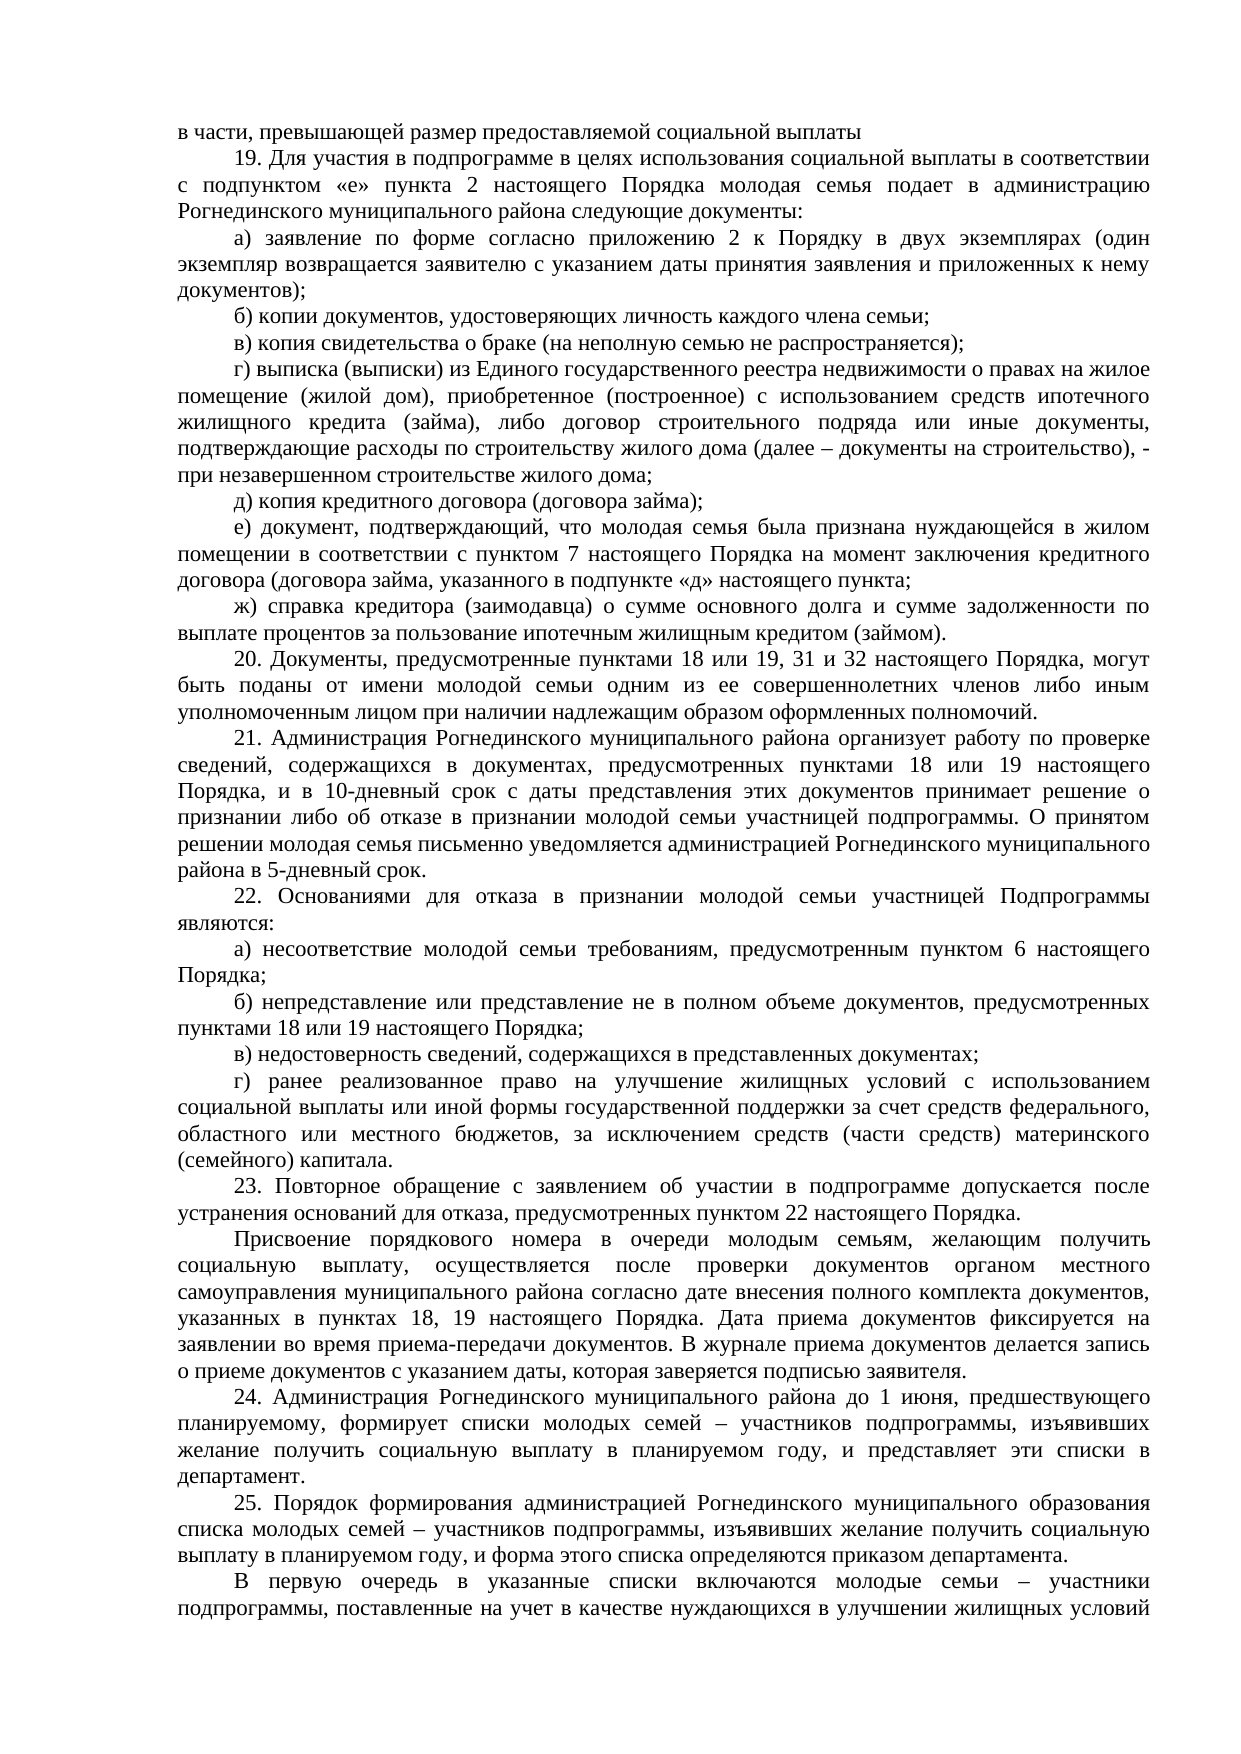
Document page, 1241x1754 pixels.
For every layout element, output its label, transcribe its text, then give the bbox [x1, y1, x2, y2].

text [177, 1568, 1152, 1620]
text Присвоение порядкового номера в очереди молодым семьям, желающим получить социальную выплату, осуществляется после проверки документов органом местного самоуправления муниципального района согласно дате внесения полного комплекта документов, указанных в пунктах 18, 19 настоящего Порядка. Дата приема документов фиксируется на заявлении во время приема-передачи документов. В журнале приема документов делается запись о приеме документов с указанием даты, которая заверяется подписью заявителя. [177, 1225, 1152, 1383]
text ж) справка кредитора (заимодавца) о сумме основного долга и сумме задолженности по выплате процентов за пользование ипотечным жилищным кредитом (займом). [177, 592, 1152, 645]
text 19. Для участия в подпрограмме в целях использования социальной выплаты в соответствии с подпунктом «е» пункта 2 настоящего Порядка молодая семья подает в администрацию Рогнединского муниципального района следующие документы: [177, 144, 1152, 223]
text в) копия свидетельства о браке (на неполную семью не распространяется); [177, 329, 1152, 355]
text в) недостоверность сведений, содержащихся в представленных документах; [177, 1041, 1152, 1067]
text е) документ, подтверждающий, что молодая семья была признана нуждающейся в жилом помещении в соответствии с пунктом 7 настоящего Порядка на момент заключения кредитного договора (договора займа, указанного в подпункте «д» настоящего пункта; [177, 513, 1152, 592]
text 25. Порядок формирования администрацией Рогнединского муниципального образования списка молодых семей – участников подпрограммы, изъявивших желание получить социальную выплату в планируемом году, и форма этого списка определяются приказом департамента. [177, 1488, 1152, 1568]
text а) несоответствие молодой семьи требованиям, предусмотренным пунктом 6 настоящего Порядка; [177, 935, 1152, 988]
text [177, 118, 1152, 144]
text 20. Документы, предусмотренные пунктами 18 или 19, 31 и 32 настоящего Порядка, могут быть поданы от имени молодой семьи одним из ее совершеннолетних членов либо иным уполномоченным лицом при наличии надлежащим образом оформленных полномочий. [177, 645, 1152, 724]
text 22. Основаниями для отказа в признании молодой семьи участницей Подпрограммы являются: [177, 882, 1152, 935]
text 23. Повторное обращение с заявлением об участии в подпрограмме допускается после устранения оснований для отказа, предусмотренных пунктом 22 настоящего Порядка. [177, 1172, 1152, 1225]
text г) ранее реализованное право на улучшение жилищных условий с использованием социальной выплаты или иной формы государственной поддержки за счет средств федерального, областного или местного бюджетов, за исключением средств (части средств) материнского (семейного) капитала. [177, 1067, 1152, 1172]
text 21. Администрация Рогнединского муниципального района организует работу по проверке сведений, содержащихся в документах, предусмотренных пунктами 18 или 19 настоящего Порядка, и в 10-дневный срок с даты представления этих документов принимает решение о признании либо об отказе в признании молодой семьи участницей подпрограммы. О принятом решении молодая семья письменно уведомляется администрацией Рогнединского муниципального района в 5-дневный срок. [177, 724, 1152, 882]
text б) копии документов, удостоверяющих личность каждого члена семьи; [177, 303, 1152, 329]
text б) непредставление или представление не в полном объеме документов, предусмотренных пунктами 18 или 19 настоящего Порядка; [177, 988, 1152, 1041]
text 24. Администрация Рогнединского муниципального района до 1 июня, предшествующего планируемому, формирует списки молодых семей – участников подпрограммы, изъявивших желание получить социальную выплату в планируемом году, и представляет эти списки в департамент. [177, 1383, 1152, 1488]
text г) выписка (выписки) из Единого государственного реестра недвижимости о правах на жилое помещение (жилой дом), приобретенное (построенное) с использованием средств ипотечного жилищного кредита (займа), либо договор строительного подряда или иные документы, подтверждающие расходы по строительству жилого дома (далее – документы на строительство), - при незавершенном строительстве жилого дома; [177, 355, 1152, 487]
text а) заявление по форме согласно приложению 2 к Порядку в двух экземплярах (один экземпляр возвращается заявителю с указанием даты принятия заявления и приложенных к нему документов); [177, 223, 1152, 303]
text д) копия кредитного договора (договора займа); [177, 487, 1152, 513]
